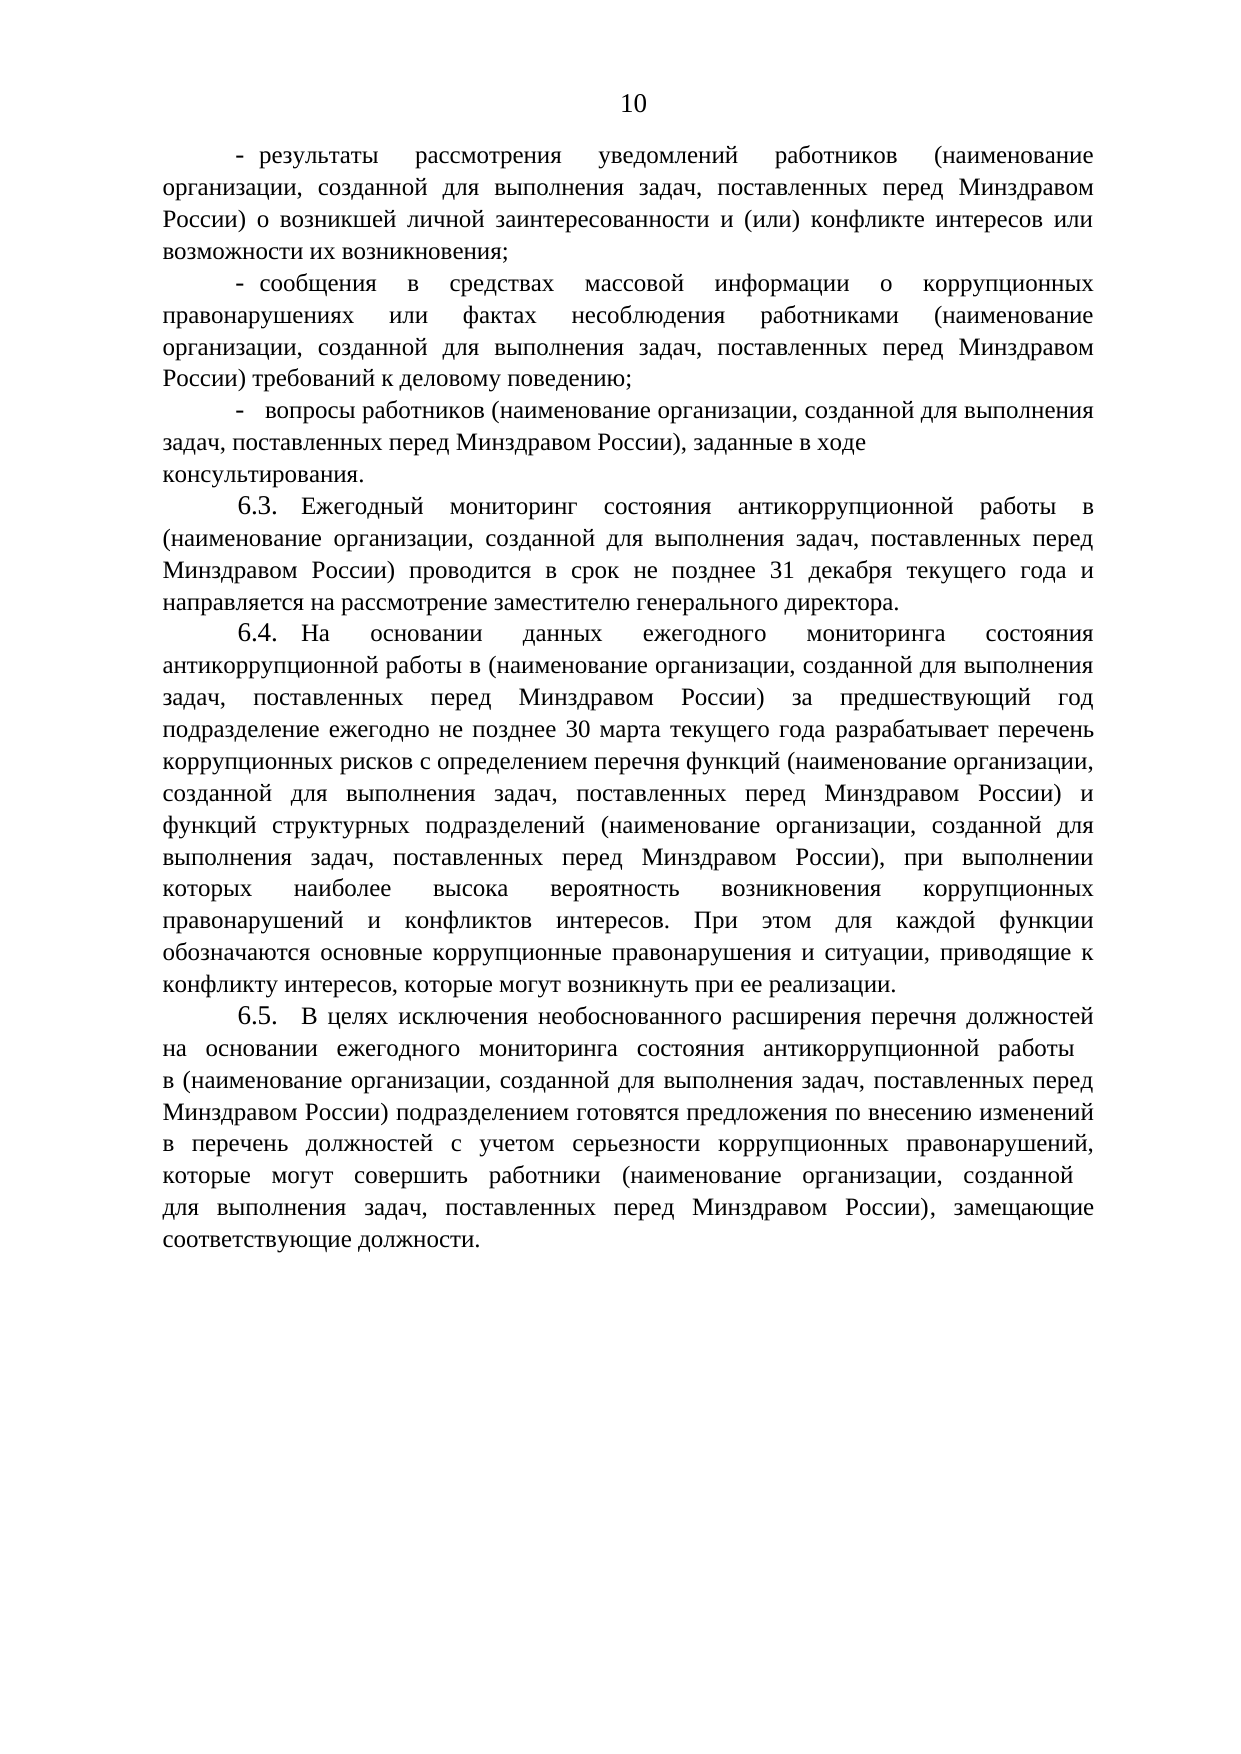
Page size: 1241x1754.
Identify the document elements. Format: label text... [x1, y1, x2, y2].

text консультирования. [162, 457, 1094, 489]
list сообщения в средствах массовой информации о коррупционных правонарушениях или фактах несоблюдения работниками (наименование организации, созданной для выполнения задач, поставленных перед Минздравом России) требований к деловому поведению; [162, 266, 1094, 393]
list вопросы работников (наименование организации, созданной для выполнения задач, поставленных перед Минздравом России), заданные в ходе [162, 393, 1094, 457]
list результаты рассмотрения уведомлений работников (наименование организации, созданной для выполнения задач, поставленных перед Минздравом России) о возникшей личной заинтересованности и (или) конфликте интересов или возможности их возникновения; [162, 138, 1094, 266]
list В целях исключения необоснованного расширения перечня должностей на основании ежегодного мониторинга состояния антикоррупционной работы в (наименование организации, созданной для выполнения задач, поставленных перед Минздравом России) подразделением готовятся предложения по внесению изменений в перечень должностей с учетом серьезности коррупционных правонарушений, которые могут совершить работники (наименование организации, созданной для выполнения задач, поставленных перед Минздравом России), замещающие соответствующие должности. [162, 999, 1094, 1254]
list На основании данных ежегодного мониторинга состояния антикоррупционной работы в (наименование организации, созданной для выполнения задач, поставленных перед Минздравом России) за предшествующий год подразделение ежегодно не позднее 30 марта текущего года разрабатывает перечень коррупционных рисков с определением перечня функций (наименование организации, созданной для выполнения задач, поставленных перед Минздравом России) и функций структурных подразделений (наименование организации, созданной для выполнения задач, поставленных перед Минздравом России), при выполнении которых наиболее высока вероятность возникновения коррупционных правонарушений и конфликтов интересов. При этом для каждой функции обозначаются основные коррупционные правонарушения и ситуации, приводящие к конфликту интересов, которые могут возникнуть при ее реализации. [162, 616, 1094, 999]
list Ежегодный мониторинг состояния антикоррупционной работы в (наименование организации, созданной для выполнения задач, поставленных перед Минздравом России) проводится в срок не позднее 31 декабря текущего года и направляется на рассмотрение заместителю генерального директора. [162, 489, 1094, 616]
